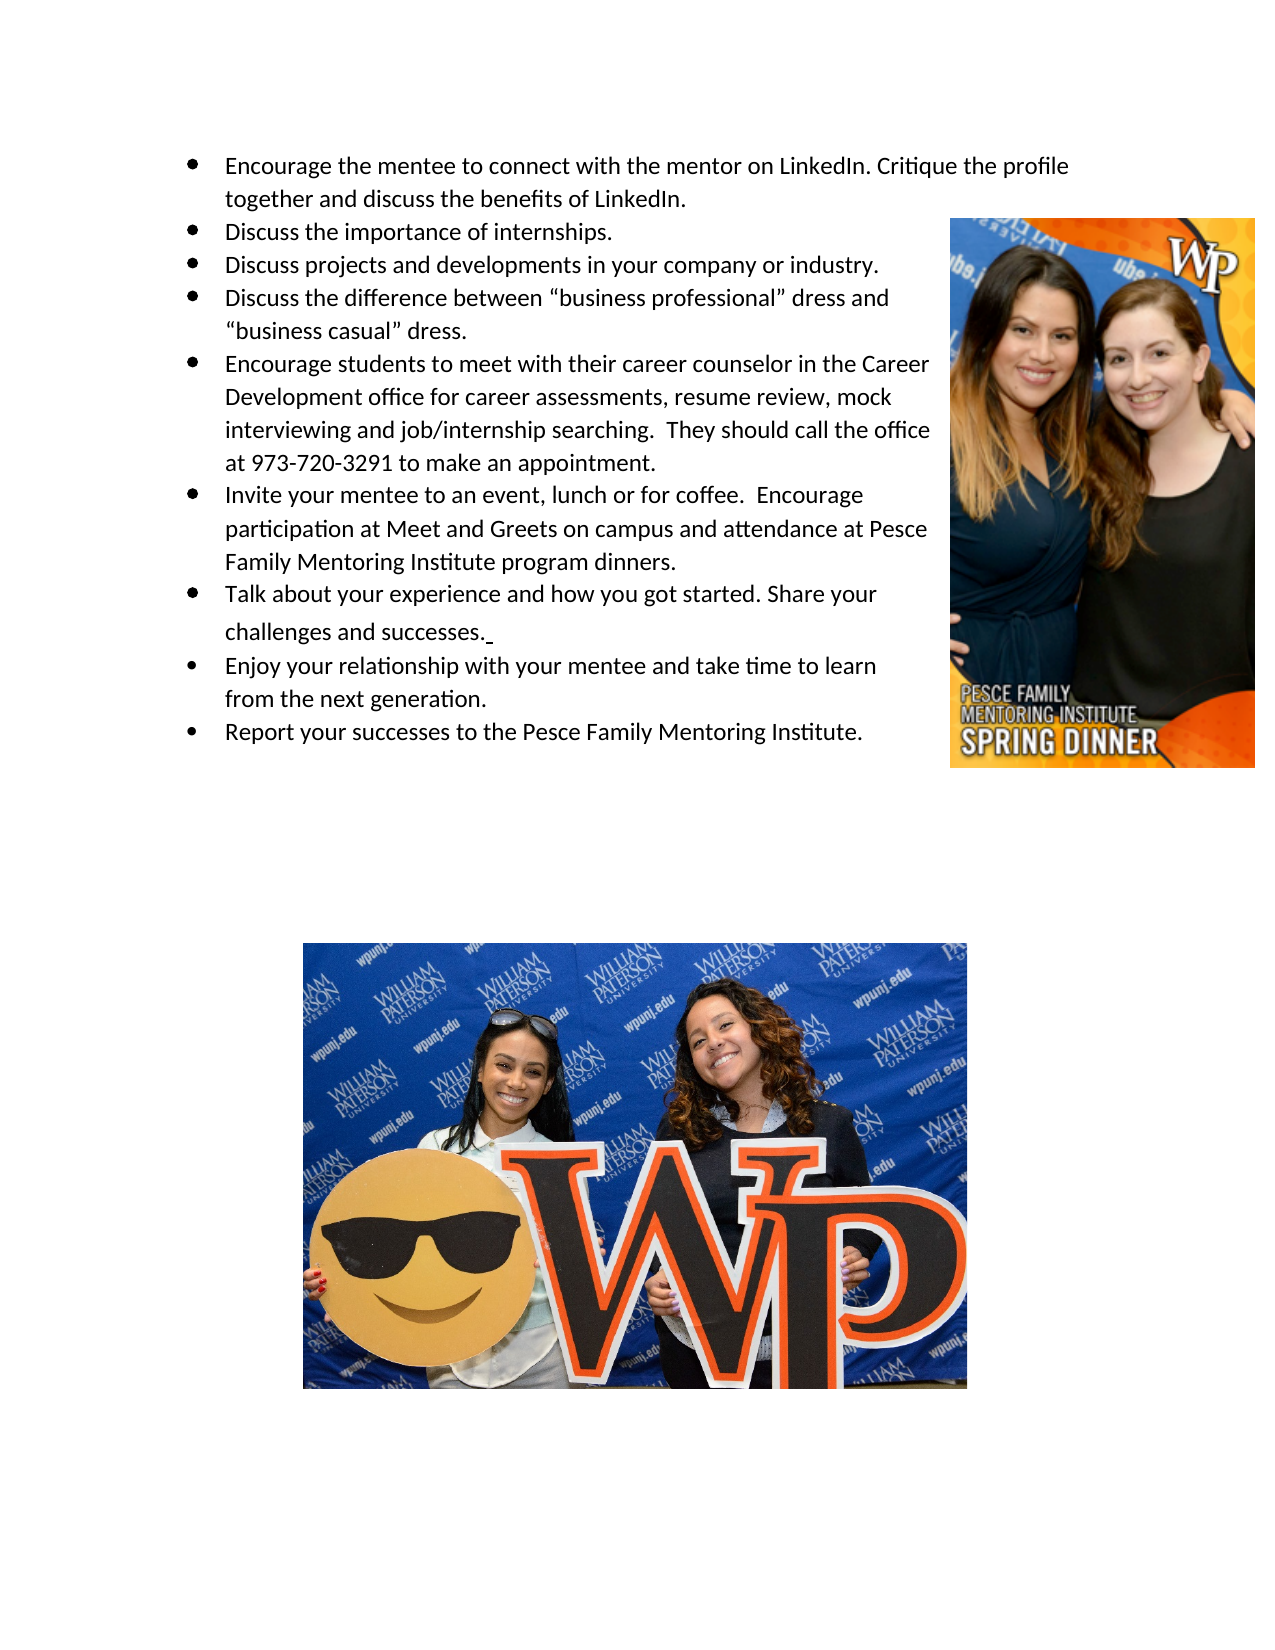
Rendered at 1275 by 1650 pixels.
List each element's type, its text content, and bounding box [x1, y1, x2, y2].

list Invite your mentee to an event, lunch or for coffee. Encourage participation at Meet and Greets on campus and attendance at Pesce Family Mentoring Institute program dinners. [187, 480, 948, 576]
list Report your successes to the Pesce Family Mentoring Institute. [187, 716, 948, 747]
picture [948, 218, 1255, 764]
list Discuss the difference between “business professional” dress and “business casual” dress. [187, 282, 948, 346]
list Discuss the importance of internships. [187, 216, 1125, 247]
list Talk about your experience and how you got started. Share your challenges and successes. [187, 578, 948, 648]
list Encourage the mentee to connect with the mentor on LinkedIn. Critique the profile together and discuss the benefits of LinkedIn. [187, 150, 1125, 213]
picture [301, 943, 967, 1387]
list Encourage students to meet with their career counselor in the Career Development office for career assessments, resume review, mock interviewing and job/internship searching. They should call the office at 973-720-3291 to make an appointment. [187, 348, 948, 477]
list Discuss projects and developments in your company or industry. [187, 249, 948, 279]
list Enjoy your relationship with your mentee and take time to learn from the next generation. [187, 650, 948, 714]
